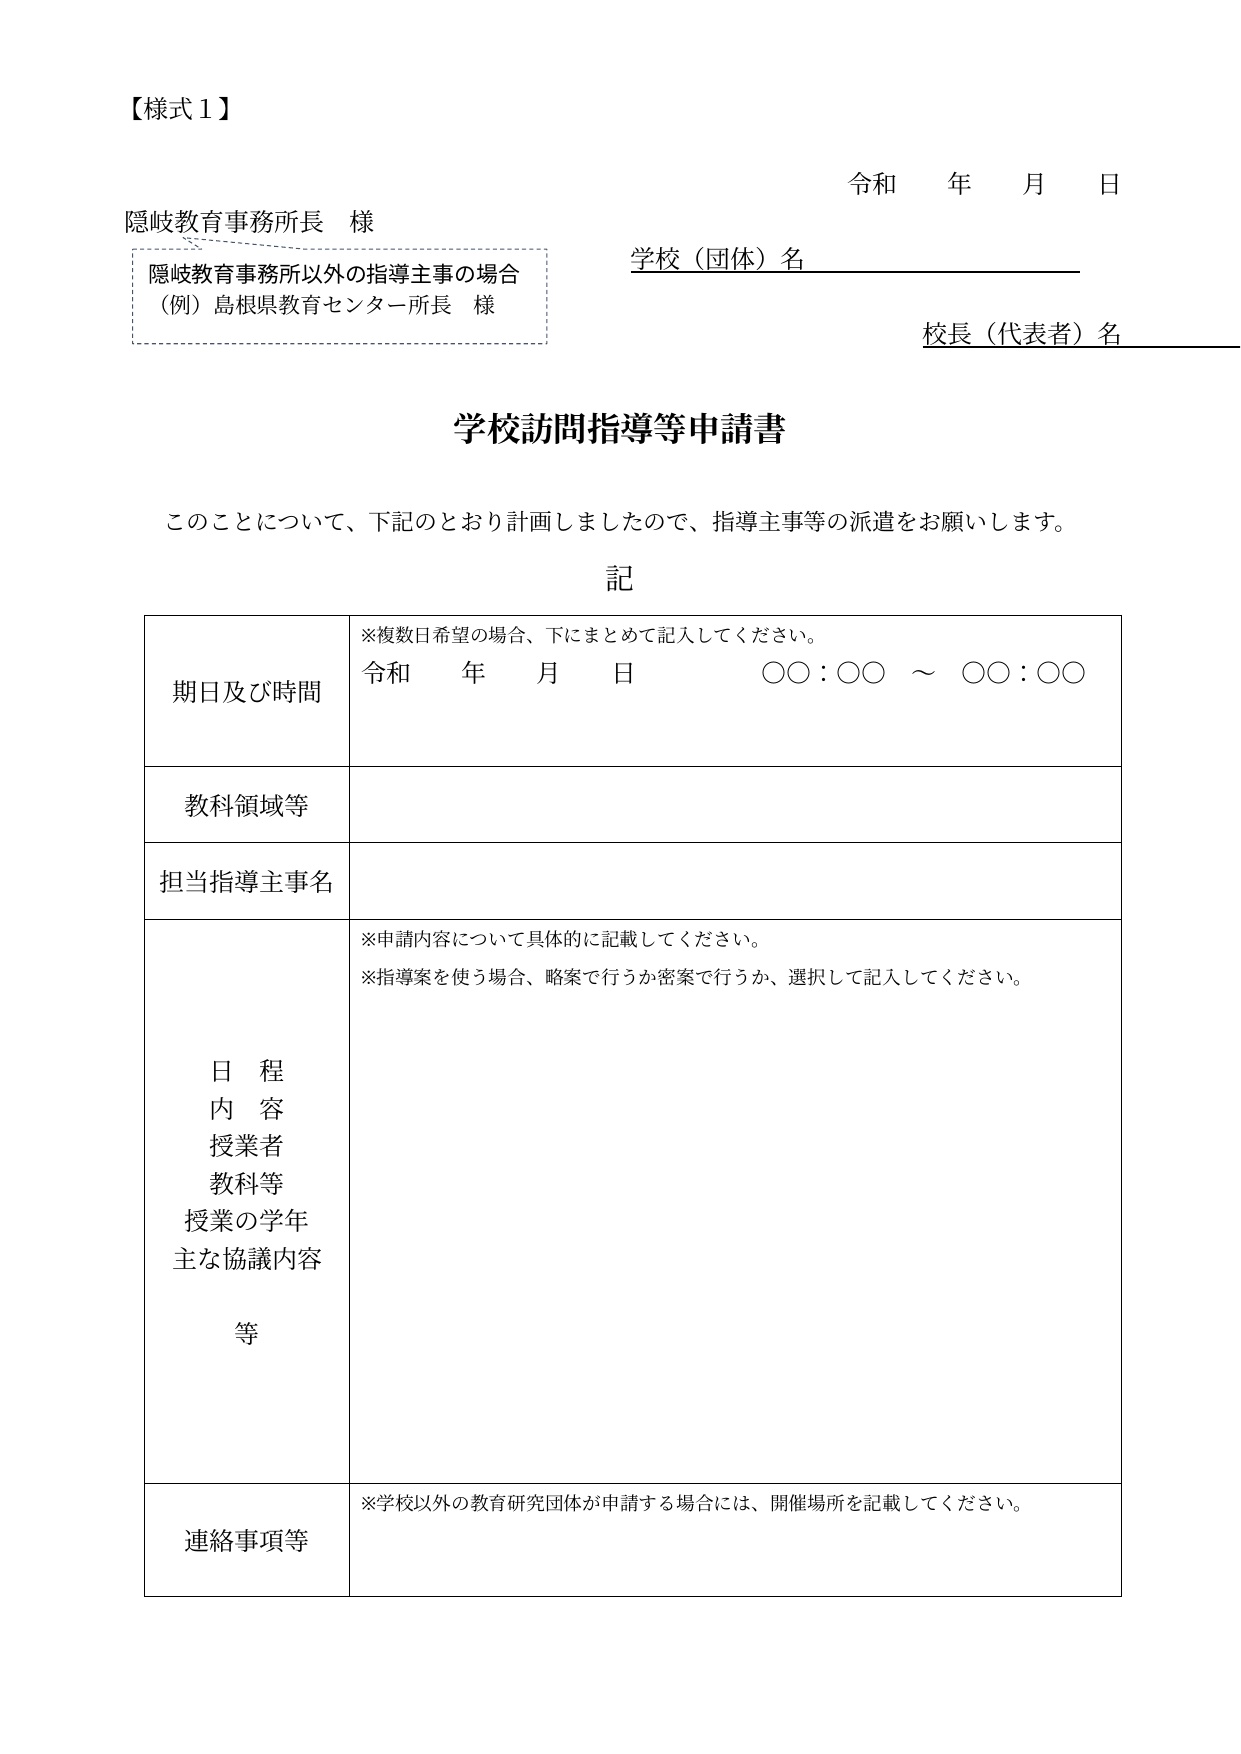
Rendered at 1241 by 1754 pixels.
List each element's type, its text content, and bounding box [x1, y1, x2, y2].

table_cell 連絡事項等 [145, 1484, 349, 1596]
table_cell [350, 843, 1121, 919]
subtitle 記 [118, 539, 1122, 614]
text 【様式１】 [118, 89, 1122, 127]
text 学校訪問指導等申請書 [118, 389, 1122, 464]
text 隠岐教育事務所長 様 [118, 202, 1122, 239]
table_header ※複数日希望の場合、下にまとめて記入してください。 令和 年 月 日 ○○：○○ 〜 ○○：○○ [350, 616, 1121, 766]
table_header 期日及び時間 [145, 616, 349, 766]
table_cell 担当指導主事名 [145, 843, 349, 919]
table_cell 日 程 内 容 授業者 教科等 授業の学年 主な協議内容 等 [145, 920, 349, 1483]
text このことについて、下記のとおり計画しましたので、指導主事等の派遣をお願いします。 [118, 502, 1122, 539]
text 学校（団体）名 [118, 239, 198, 277]
text 令和 年 月 日 [118, 164, 1122, 202]
table_cell ※申請内容について具体的に記載してください。 ※指導案を使う場合、略案で行うか密案で行うか、選択して記入してください。 [350, 920, 1121, 1483]
text 学校（団体）名 [214, 239, 1122, 277]
table_cell 教科領域等 [145, 767, 349, 842]
table_cell [350, 767, 1121, 842]
text 校長（代表者）名 [118, 314, 1122, 352]
table_cell ※学校以外の教育研究団体が申請する場合には、開催場所を記載してください。 [350, 1484, 1121, 1596]
